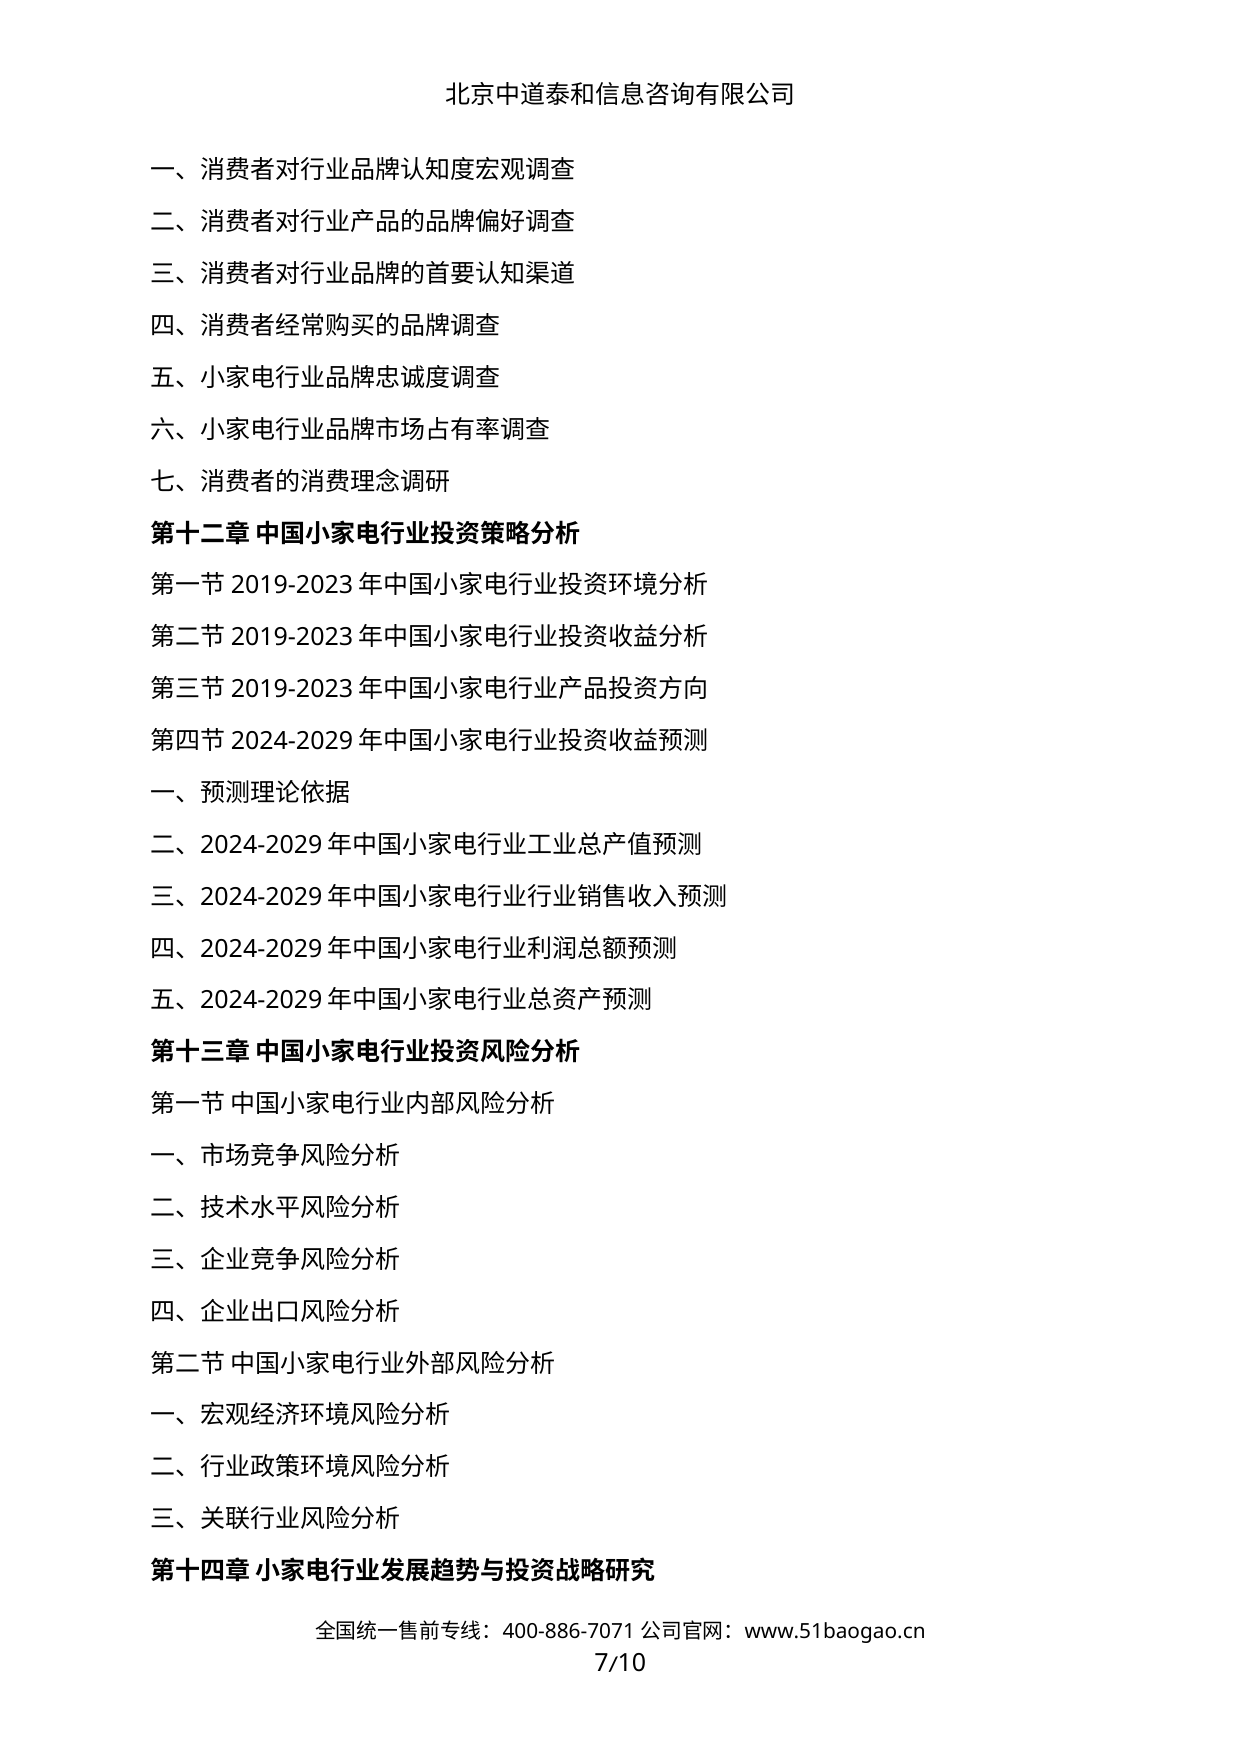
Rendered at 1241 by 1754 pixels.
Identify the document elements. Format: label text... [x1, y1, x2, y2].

text 四、企业出口风险分析 [150, 1291, 1090, 1327]
text 一、市场竞争风险分析 [150, 1136, 1090, 1172]
text 三、企业竞争风险分析 [150, 1239, 1090, 1276]
text 六、小家电行业品牌市场占有率调查 [150, 409, 1090, 446]
text 第一节 2019-2023年中国小家电行业投资环境分析 [150, 565, 1090, 601]
text 二、行业政策环境风险分析 [150, 1447, 1090, 1483]
text 三、关联行业风险分析 [150, 1499, 1090, 1535]
text 三、消费者对行业品牌的首要认知渠道 [150, 254, 1090, 290]
text 第二节 中国小家电行业外部风险分析 [150, 1343, 1090, 1379]
text 三、2024-2029年中国小家电行业行业销售收入预测 [150, 876, 1090, 912]
text 二、2024-2029年中国小家电行业工业总产值预测 [150, 824, 1090, 861]
text 第十四章 小家电行业发展趋势与投资战略研究 [150, 1551, 1090, 1587]
text 五、小家电行业品牌忠诚度调查 [150, 357, 1090, 394]
text 一、宏观经济环境风险分析 [150, 1395, 1090, 1431]
text 七、消费者的消费理念调研 [150, 461, 1090, 497]
text 第三节 2019-2023年中国小家电行业产品投资方向 [150, 669, 1090, 705]
text 第二节 2019-2023年中国小家电行业投资收益分析 [150, 617, 1090, 653]
text 一、消费者对行业品牌认知度宏观调查 [150, 150, 1090, 186]
text 第十二章 中国小家电行业投资策略分析 [150, 513, 1090, 549]
text 一、预测理论依据 [150, 772, 1090, 809]
text 五、2024-2029年中国小家电行业总资产预测 [150, 980, 1090, 1016]
text 二、消费者对行业产品的品牌偏好调查 [150, 202, 1090, 238]
text 第十三章 中国小家电行业投资风险分析 [150, 1032, 1090, 1068]
text 第一节 中国小家电行业内部风险分析 [150, 1084, 1090, 1120]
text 四、2024-2029年中国小家电行业利润总额预测 [150, 928, 1090, 964]
text 二、技术水平风险分析 [150, 1187, 1090, 1224]
text 四、消费者经常购买的品牌调查 [150, 306, 1090, 342]
text 第四节 2024-2029年中国小家电行业投资收益预测 [150, 721, 1090, 757]
